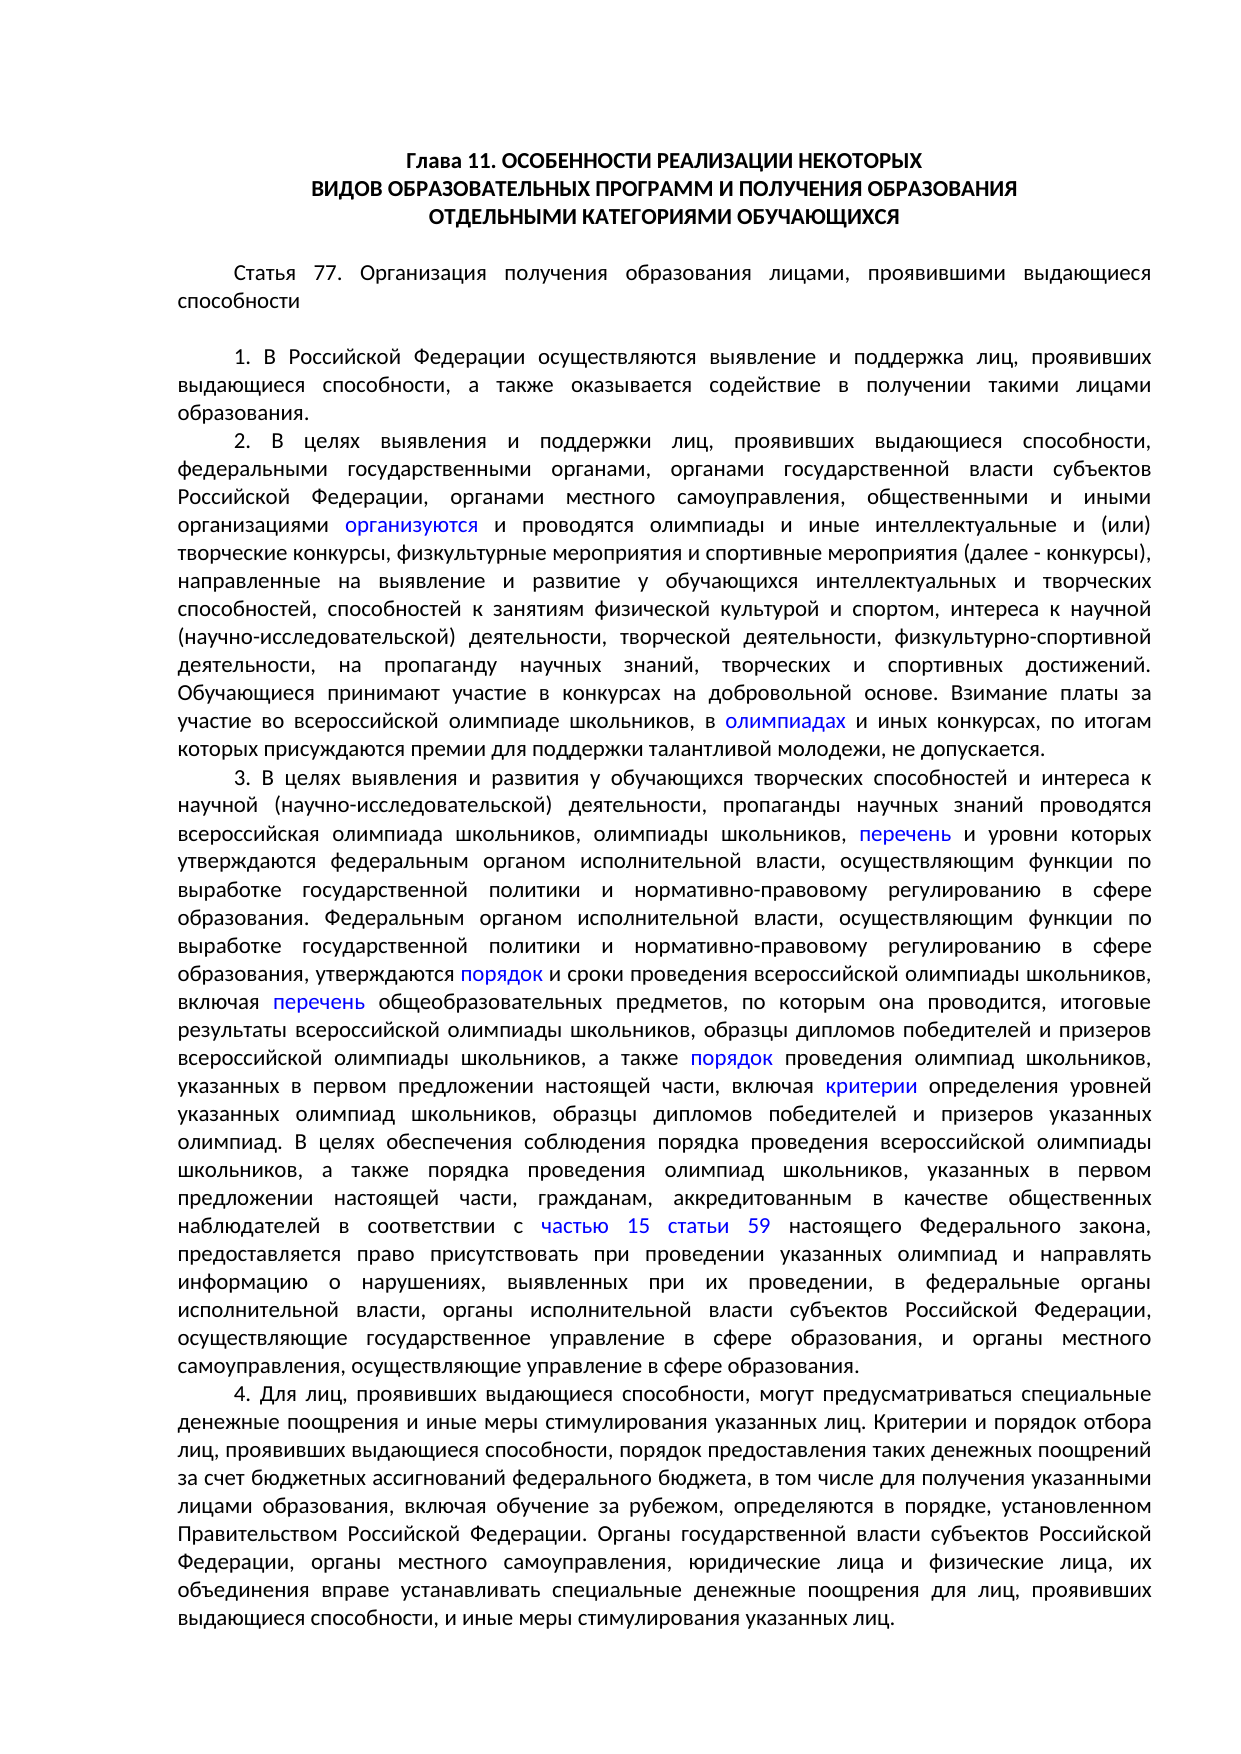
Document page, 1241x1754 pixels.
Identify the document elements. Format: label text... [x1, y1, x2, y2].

title Глава 11. ОСОБЕННОСТИ РЕАЛИЗАЦИИ НЕКОТОРЫХ [177, 146, 1152, 174]
title ВИДОВ ОБРАЗОВАТЕЛЬНЫХ ПРОГРАММ И ПОЛУЧЕНИЯ ОБРАЗОВАНИЯ [177, 174, 1152, 202]
text 2. В целях выявления и поддержки лиц, проявивших выдающиеся способности, федеральными государственными органами, органами государственной власти субъектов Российской Федерации, органами местного самоуправления, общественными и иными организациями организуются и проводятся олимпиады и иные интеллектуальные и (или) творческие конкурсы, физкультурные мероприятия и спортивные мероприятия (далее - конкурсы), направленные на выявление и развитие у обучающихся интеллектуальных и творческих способностей, способностей к занятиям физической культурой и спортом, интереса к научной (научно-исследовательской) деятельности, творческой деятельности, физкультурно-спортивной деятельности, на пропаганду научных знаний, творческих и спортивных достижений. Обучающиеся принимают участие в конкурсах на добровольной основе. Взимание платы за участие во всероссийской олимпиаде школьников, в олимпиадах и иных конкурсах, по итогам которых присуждаются премии для поддержки талантливой молодежи, не допускается. [177, 426, 1152, 763]
text 1. В Российской Федерации осуществляются выявление и поддержка лиц, проявивших выдающиеся способности, а также оказывается содействие в получении такими лицами образования. [177, 342, 1152, 426]
text 3. В целях выявления и развития у обучающихся творческих способностей и интереса к научной (научно-исследовательской) деятельности, пропаганды научных знаний проводятся всероссийская олимпиада школьников, олимпиады школьников, перечень и уровни которых утверждаются федеральным органом исполнительной власти, осуществляющим функции по выработке государственной политики и нормативно-правовому регулированию в сфере образования. Федеральным органом исполнительной власти, осуществляющим функции по выработке государственной политики и нормативно-правовому регулированию в сфере образования, утверждаются порядок и сроки проведения всероссийской олимпиады школьников, включая перечень общеобразовательных предметов, по которым она проводится, итоговые результаты всероссийской олимпиады школьников, образцы дипломов победителей и призеров всероссийской олимпиады школьников, а также порядок проведения олимпиад школьников, указанных в первом предложении настоящей части, включая критерии определения уровней указанных олимпиад школьников, образцы дипломов победителей и призеров указанных олимпиад. В целях обеспечения соблюдения порядка проведения всероссийской олимпиады школьников, а также порядка проведения олимпиад школьников, указанных в первом предложении настоящей части, гражданам, аккредитованным в качестве общественных наблюдателей в соответствии с частью 15 статьи 59 настоящего Федерального закона, предоставляется право присутствовать при проведении указанных олимпиад и направлять информацию о нарушениях, выявленных при их проведении, в федеральные органы исполнительной власти, органы исполнительной власти субъектов Российской Федерации, осуществляющие государственное управление в сфере образования, и органы местного самоуправления, осуществляющие управление в сфере образования. [177, 763, 1152, 1379]
title ОТДЕЛЬНЫМИ КАТЕГОРИЯМИ ОБУЧАЮЩИХСЯ [177, 202, 1152, 230]
text 4. Для лиц, проявивших выдающиеся способности, могут предусматриваться специальные денежные поощрения и иные меры стимулирования указанных лиц. Критерии и порядок отбора лиц, проявивших выдающиеся способности, порядок предоставления таких денежных поощрений за счет бюджетных ассигнований федерального бюджета, в том числе для получения указанными лицами образования, включая обучение за рубежом, определяются в порядке, установленном Правительством Российской Федерации. Органы государственной власти субъектов Российской Федерации, органы местного самоуправления, юридические лица и физические лица, их объединения вправе устанавливать специальные денежные поощрения для лиц, проявивших выдающиеся способности, и иные меры стимулирования указанных лиц. [177, 1379, 1152, 1631]
text Статья 77. Организация получения образования лицами, проявившими выдающиеся способности [177, 258, 1152, 314]
